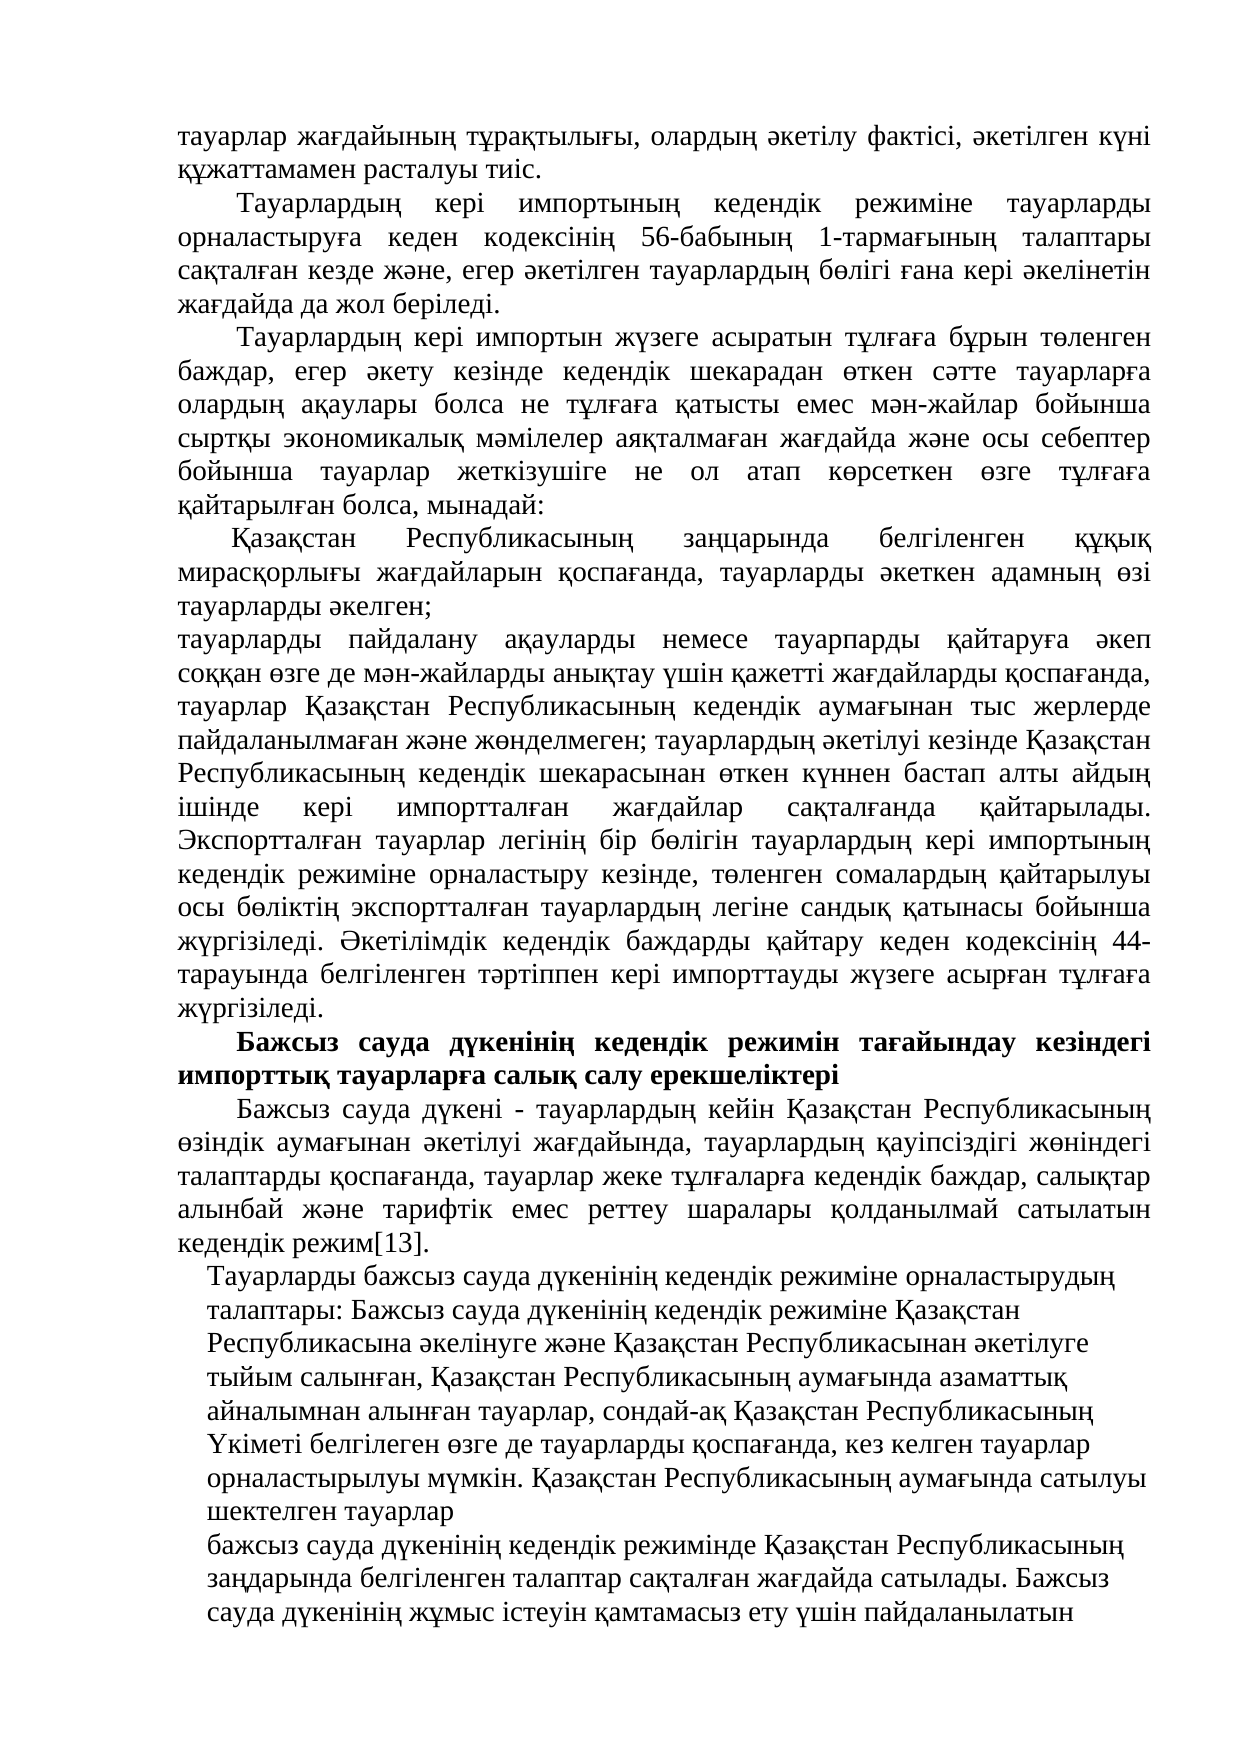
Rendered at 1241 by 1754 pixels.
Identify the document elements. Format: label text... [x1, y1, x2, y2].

text Бажсыз сауда дүкені - тауарлардың кейін Қазақстан Республикасының өзіндік аумағынан әкетілуі жағдайында, тауарлардың қауіпсіздігі жөніндегі талаптарды қоспағанда, тауарлар жеке тұлғаларға кедендік баждар, салықтар алынбай және тарифтік емес реттеу шаралары қолданылмай сатылатын кедендік режим[13]. [177, 1091, 1152, 1258]
text Қазақстан Республикасының заңцарында белгіленген құқық мирасқорлығы жағдайларын қоспағанда, тауарларды әкеткен адамның өзі тауарларды әкелген; [177, 521, 1152, 621]
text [207, 1258, 1152, 1627]
text Бажсыз сауда дүкенінің кедендік режимін тағайындау кезіндегі импорттық тауарларға салық салу ерекшеліктері [177, 1024, 1152, 1091]
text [177, 118, 1152, 185]
text Тауарлардың кері импортының кедендік режиміне тауарларды орналастыруға кеден кодексінің 56-бабының 1-тармағының талаптары сақталған кезде және, егер әкетілген тауарлардың бөлігі ғана кері әкелінетін жағдайда да жол беріледі. [177, 185, 1152, 319]
text тауарларды пайдалану ақауларды немесе тауарпарды қайтаруға әкеп соққан өзге де мән-жайларды анықтау үшін қажетті жағдайларды қоспағанда, тауарлар Қазақстан Республикасының кедендік аумағынан тыс жерлерде пайдаланылмаған және жөнделмеген; тауарлардың әкетілуі кезінде Қазақстан Республикасының кедендік шекарасынан өткен күннен бастап алты айдың ішінде кері импортталған жағдайлар сақталғанда қайтарылады. Экспортталған тауарлар легінің бір бөлігін тауарлардың кері импортының кедендік режиміне орналастыру кезінде, төленген сомалардың қайтарылуы осы бөліктің экспортталған тауарлардың легіне сандық қатынасы бойынша жүргізіледі. Әкетілімдік кедендік баждарды қайтару кеден кодексінің 44-тарауында белгіленген тәртіппен кері импорттауды жүзеге асырған тұлғаға жүргізіледі. [177, 621, 1152, 1024]
text Тауарлардың кері импортын жүзеге асыратын тұлғаға бұрын төленген баждар, егер әкету кезінде кедендік шекарадан өткен сәтте тауарларға олардың ақаулары болса не тұлғаға қатысты емес мән-жайлар бойынша сыртқы экономикалық мәмілелер аяқталмаған жағдайда және осы себептер бойынша тауарлар жеткізушіге не ол атап көрсеткен өзге тұлғаға қайтарылған болса, мынадай: [177, 319, 1152, 521]
